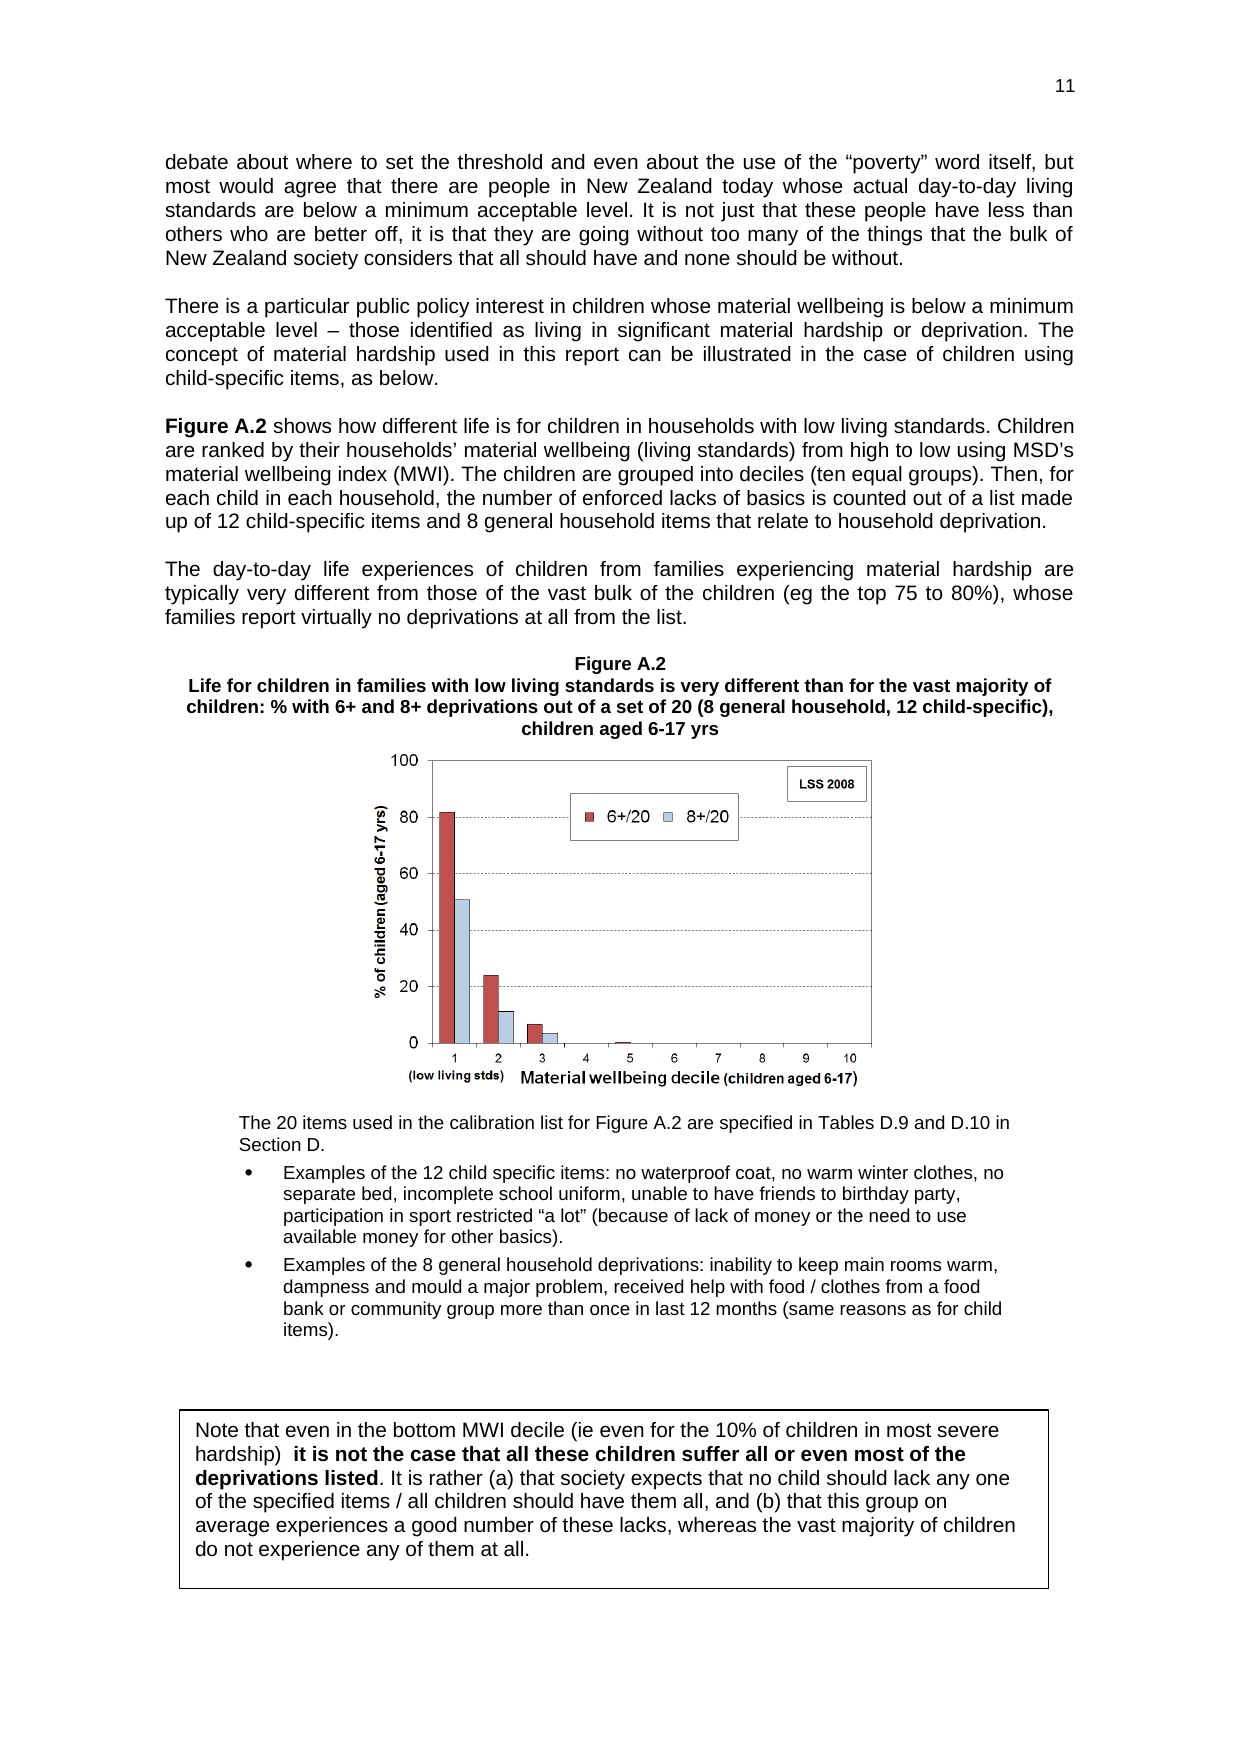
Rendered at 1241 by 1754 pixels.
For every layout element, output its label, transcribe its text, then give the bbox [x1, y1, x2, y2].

text There is a particular public policy interest in children whose material wellbeing is below a minimum acceptable level – those identified as living in significant material hardship or deprivation. The concept of material hardship used in this report can be illustrated in the case of children using child-specific items, as below. [165, 294, 1075, 389]
text The day-to-day life experiences of children from families experiencing material hardship are typically very different from those of the vast bulk of the children (eg the top 75 to 80%), whose families report virtually no deprivations at all from the list. [165, 557, 1075, 629]
picture [362, 751, 878, 1089]
list Examples of the 12 child specific items: no waterproof coat, no warm winter clothes, no separate bed, incomplete school uniform, unable to have friends to birthday party, participation in sport restricted “a lot” (because of lack of money or the need to use available money for other basics). [245, 1161, 1021, 1248]
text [165, 150, 1075, 270]
text Life for children in families with low living standards is very different than for the vast majority of children: % with 6+ and 8+ deprivations out of a set of 20 (8 general household, 12 child-specific), children aged 6-17 yrs [165, 675, 1075, 739]
text Figure A.2 shows how different life is for children in households with low living standards. Children are ranked by their households’ material wellbeing (living standards) from high to low using MSD’s material wellbeing index (MWI). The children are grouped into deciles (ten equal groups). Then, for each child in each household, the number of enforced lacks of basics is counted out of a list made up of 12 child-specific items and 8 general household items that relate to household deprivation. [165, 413, 1075, 533]
list Examples of the 8 general household deprivations: inability to keep main rooms warm, dampness and mould a major problem, received help with food / clothes from a food bank or community group more than once in last 12 months (same reasons as for child items). [245, 1254, 1021, 1340]
text The 20 items used in the calibration list for Figure A.2 are specified in Tables D.9 and D.10 in Section D. [239, 1112, 1021, 1155]
text Figure A.2 [165, 653, 1075, 675]
